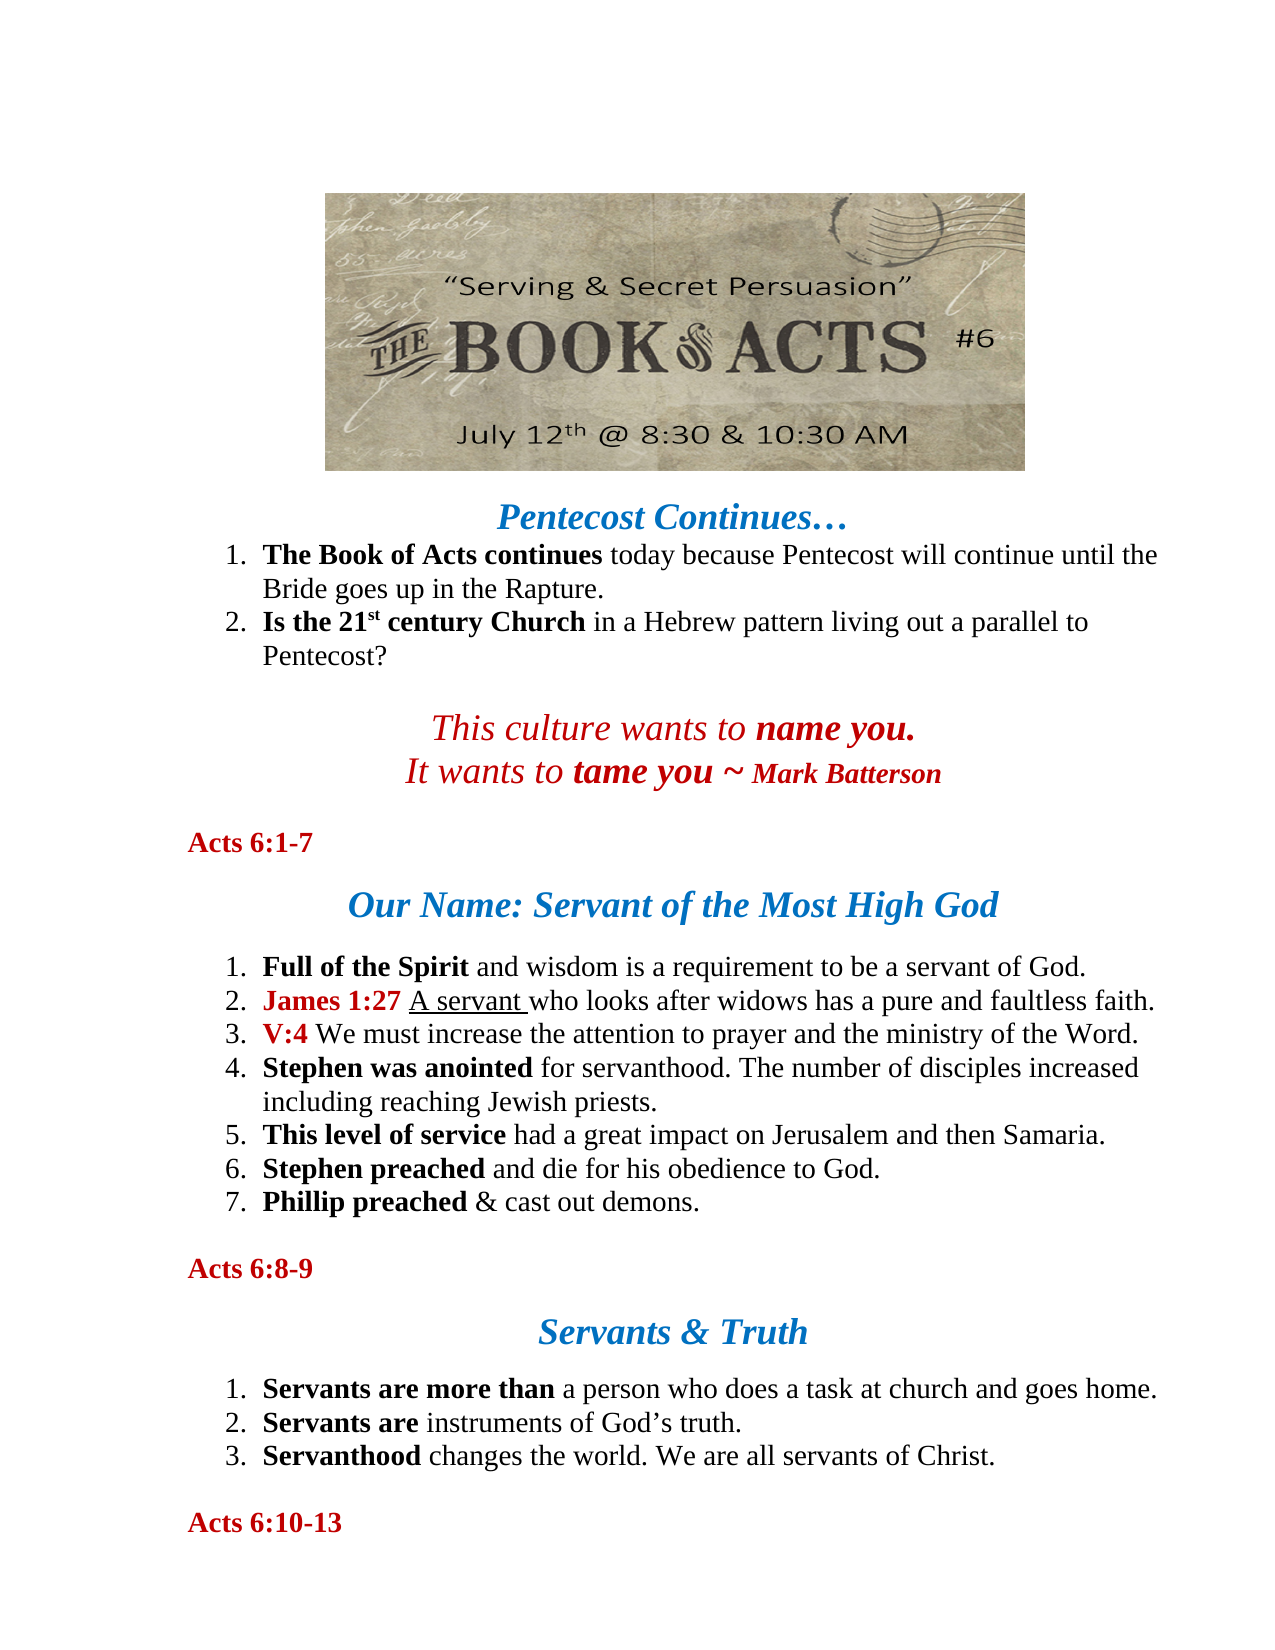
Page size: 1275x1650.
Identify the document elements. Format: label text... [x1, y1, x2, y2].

list This level of service had a great impact on Jerusalem and then Samaria. [225, 1117, 1162, 1151]
list Stephen was anointed for servanthood. The number of disciples increased including reaching Jewish priests. [225, 1050, 1162, 1117]
list Is the 21st century Church in a Hebrew pattern living out a parallel to Pentecost? [225, 604, 1162, 671]
text Our Name: Servant of the Most High God [187, 882, 1162, 926]
text It wants to tame you ~ Mark Batterson [187, 748, 1162, 791]
list Stephen preached and die for his obedience to God. [225, 1151, 1162, 1184]
list Servanthood changes the world. We are all servants of Christ. [225, 1438, 1162, 1472]
list The Book of Acts continues today because Pentecost will continue until the Bride goes up in the Rapture. [225, 537, 1162, 604]
list Full of the Spirit and wisdom is a requirement to be a servant of God. [225, 949, 1162, 983]
text This culture wants to name you. [187, 705, 1162, 748]
list Servants are instruments of God’s truth. [225, 1405, 1162, 1438]
text Acts 6:1-7 [187, 825, 1162, 858]
text Acts 6:8-9 [187, 1251, 1162, 1285]
text Servants & Truth [187, 1309, 1162, 1352]
list Phillip preached & cast out demons. [225, 1184, 1162, 1218]
list James 1:27 A servant who looks after widows has a pure and faultless faith. [225, 983, 1162, 1017]
list V:4 We must increase the attention to prayer and the ministry of the Word. [225, 1017, 1162, 1050]
text Pentecost Continues… [187, 494, 1162, 537]
text Acts 6:10-13 [187, 1506, 1162, 1539]
list Servants are more than a person who does a task at church and goes home. [225, 1371, 1162, 1405]
